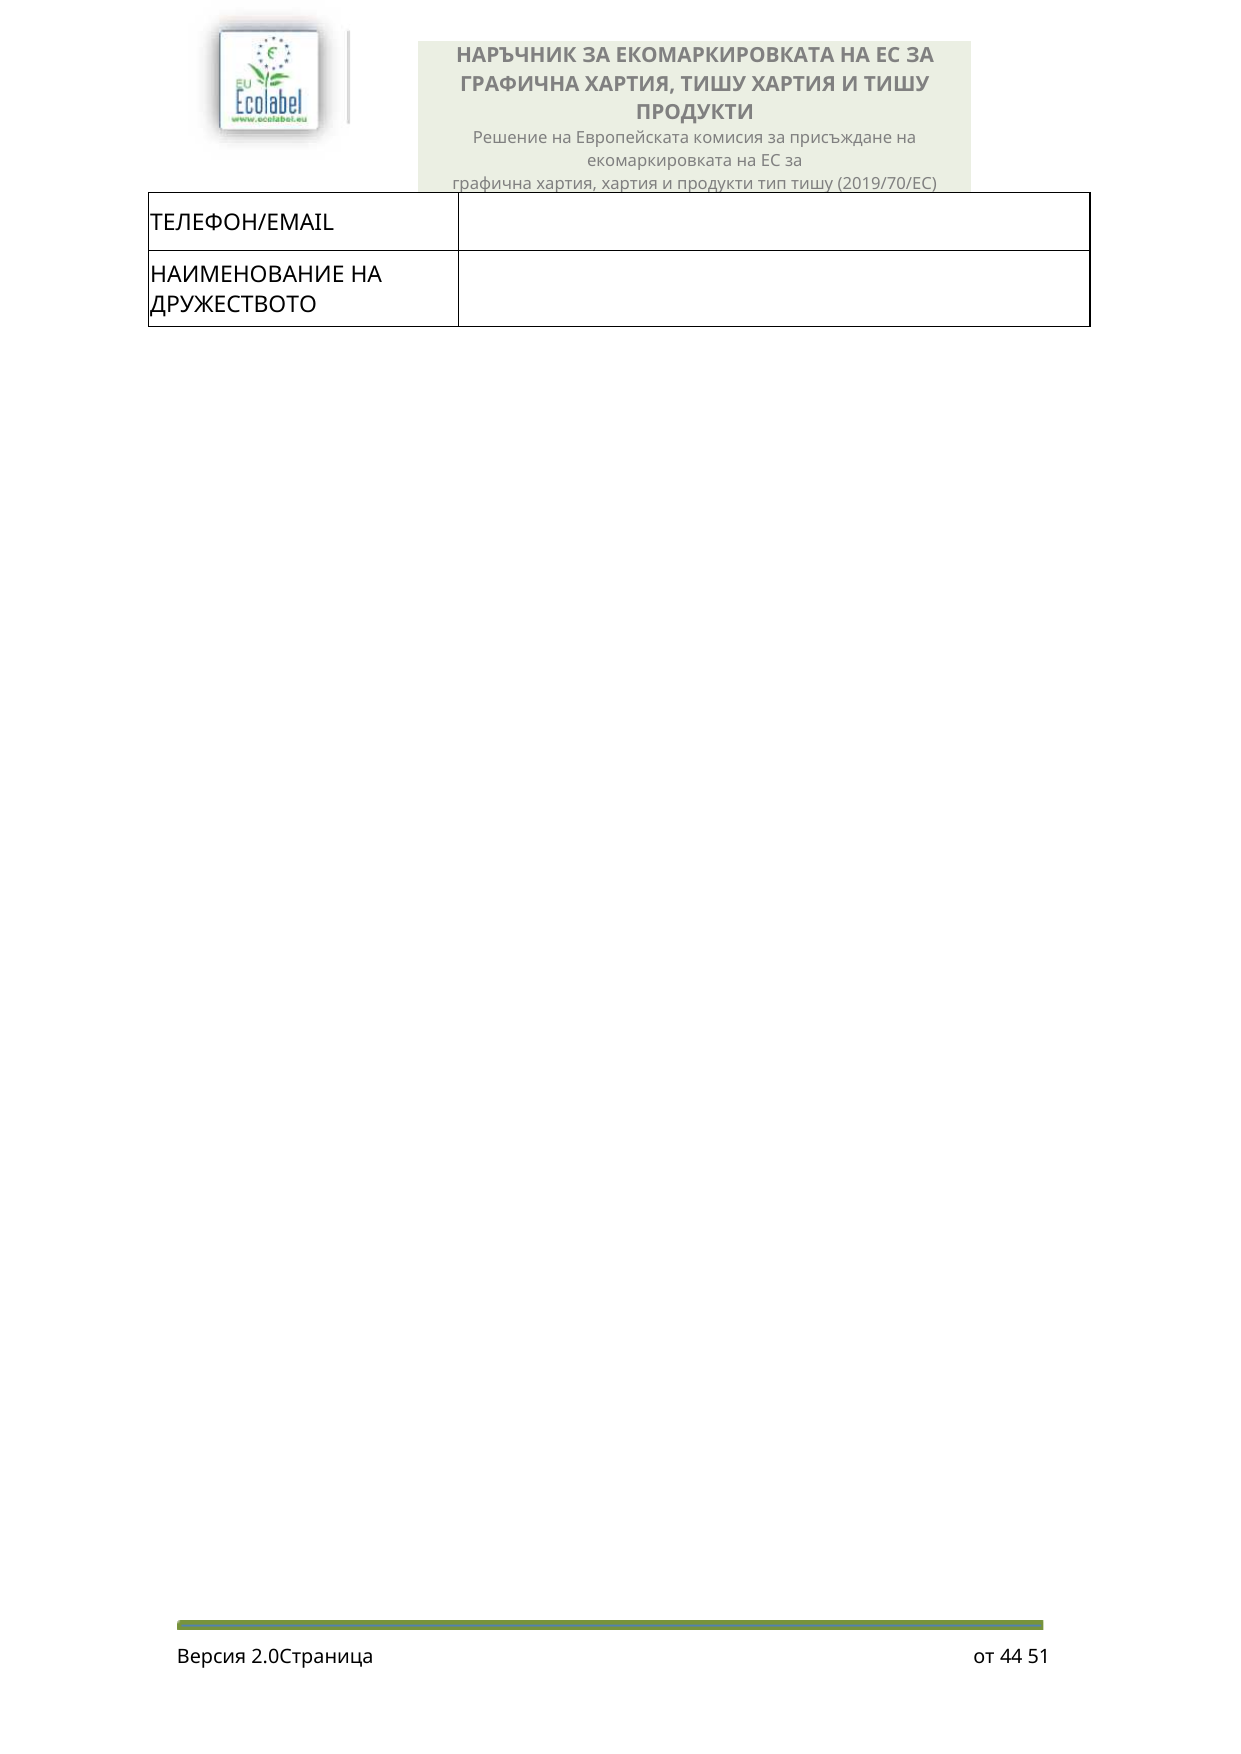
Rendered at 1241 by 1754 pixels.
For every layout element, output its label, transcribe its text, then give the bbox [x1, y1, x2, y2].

table_cell ТЕЛЕФОН/EMAIL [149, 193, 458, 250]
table_cell НАИМЕНОВАНИЕ НА ДРУЖЕСТВОТО [149, 251, 458, 326]
table_cell [459, 251, 1089, 326]
picture [187, 0, 350, 161]
table_cell [459, 193, 1089, 250]
